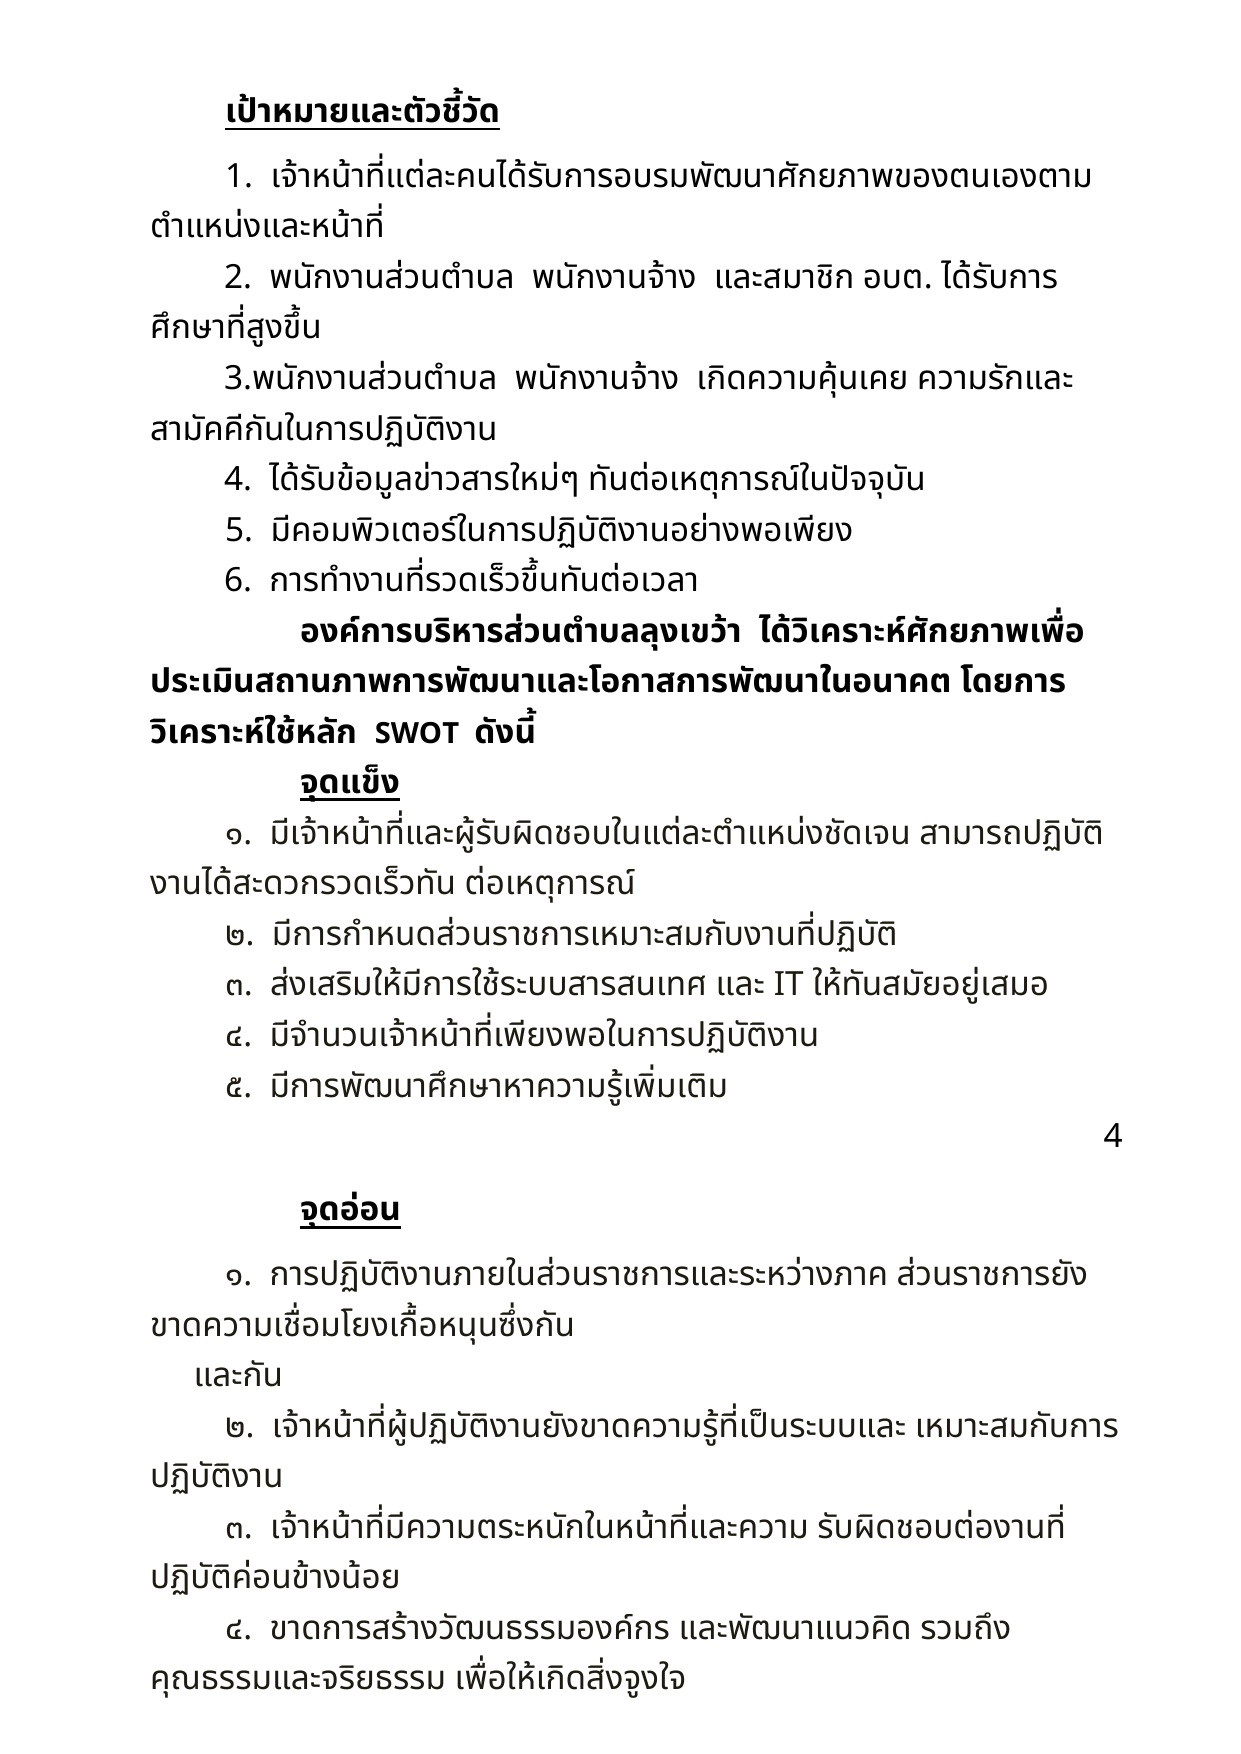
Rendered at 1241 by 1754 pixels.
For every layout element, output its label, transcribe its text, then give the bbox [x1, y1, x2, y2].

text เป้าหมายและตัวชี้วัด [150, 87, 1122, 138]
text ๓. เจ้าหน้าที่มีความตระหนักในหน้าที่และความ รับผิดชอบต่องานที่ปฏิบัติค่อนข้างน้อย [150, 1502, 1122, 1603]
text 4. ได้รับข้อมูลข่าวสารใหม่ๆ ทันต่อเหตุการณ์ในปัจจุบัน [150, 455, 1122, 506]
text องค์การบริหารส่วนตำบลลุงเขว้า ได้วิเคราะห์ศักยภาพเพื่อประเมินสถานภาพการพัฒนาและโอกาสการพัฒนาในอนาคต โดยการวิเคราะห์ใช้หลัก SWOT ดังนี้ [150, 607, 1122, 758]
text ๔. มีจำนวนเจ้าหน้าที่เพียงพอในการปฏิบัติงาน [150, 1011, 1122, 1061]
text 5. มีคอมพิวเตอร์ในการปฏิบัติงานอย่างพอเพียง [150, 506, 1122, 556]
text 6. การทำงานที่รวดเร็วขึ้นทันต่อเวลา [150, 556, 1122, 607]
text ๓. ส่งเสริมให้มีการใช้ระบบสารสนเทศ และ IT ให้ทันสมัยอยู่เสมอ [150, 960, 1122, 1011]
text ๒. มีการกำหนดส่วนราชการเหมาะสมกับงานที่ปฏิบัติ [150, 909, 1122, 960]
text ๔. ขาดการสร้างวัฒนธรรมองค์กร และพัฒนาแนวคิด รวมถึงคุณธรรมและจริยธรรม เพื่อให้เกิดสิ่งจูงใจ [150, 1603, 1122, 1704]
text ๒. เจ้าหน้าที่ผู้ปฏิบัติงานยังขาดความรู้ที่เป็นระบบและ เหมาะสมกับการปฏิบัติงาน [150, 1401, 1122, 1502]
text 3.พนักงานส่วนตำบล พนักงานจ้าง เกิดความคุ้นเคย ความรักและสามัคคีกันในการปฏิบัติงาน [150, 354, 1122, 455]
text และกัน [150, 1351, 1122, 1401]
text 4 [150, 1112, 1122, 1157]
text ๑. มีเจ้าหน้าที่และผู้รับผิดชอบในแต่ละตำแหน่งชัดเจน สามารถปฏิบัติงานได้สะดวกรวดเร็วทัน ต่อเหตุการณ์ [150, 808, 1122, 909]
text 1. เจ้าหน้าที่แต่ละคนได้รับการอบรมพัฒนาศักยภาพของตนเองตามตำแหน่งและหน้าที่ [150, 152, 1122, 253]
text 2. พนักงานส่วนตำบล พนักงานจ้าง และสมาชิก อบต. ได้รับการศึกษาที่สูงขึ้น [150, 253, 1122, 354]
text ๕. มีการพัฒนาศึกษาหาความรู้เพิ่มเติม [150, 1061, 1122, 1112]
text ๑. การปฏิบัติงานภายในส่วนราชการและระหว่างภาค ส่วนราชการยังขาดความเชื่อมโยงเกื้อหนุนซึ่งกัน [150, 1250, 1122, 1351]
text จุดอ่อน [225, 1185, 1141, 1236]
text จุดแข็ง [150, 758, 1122, 808]
